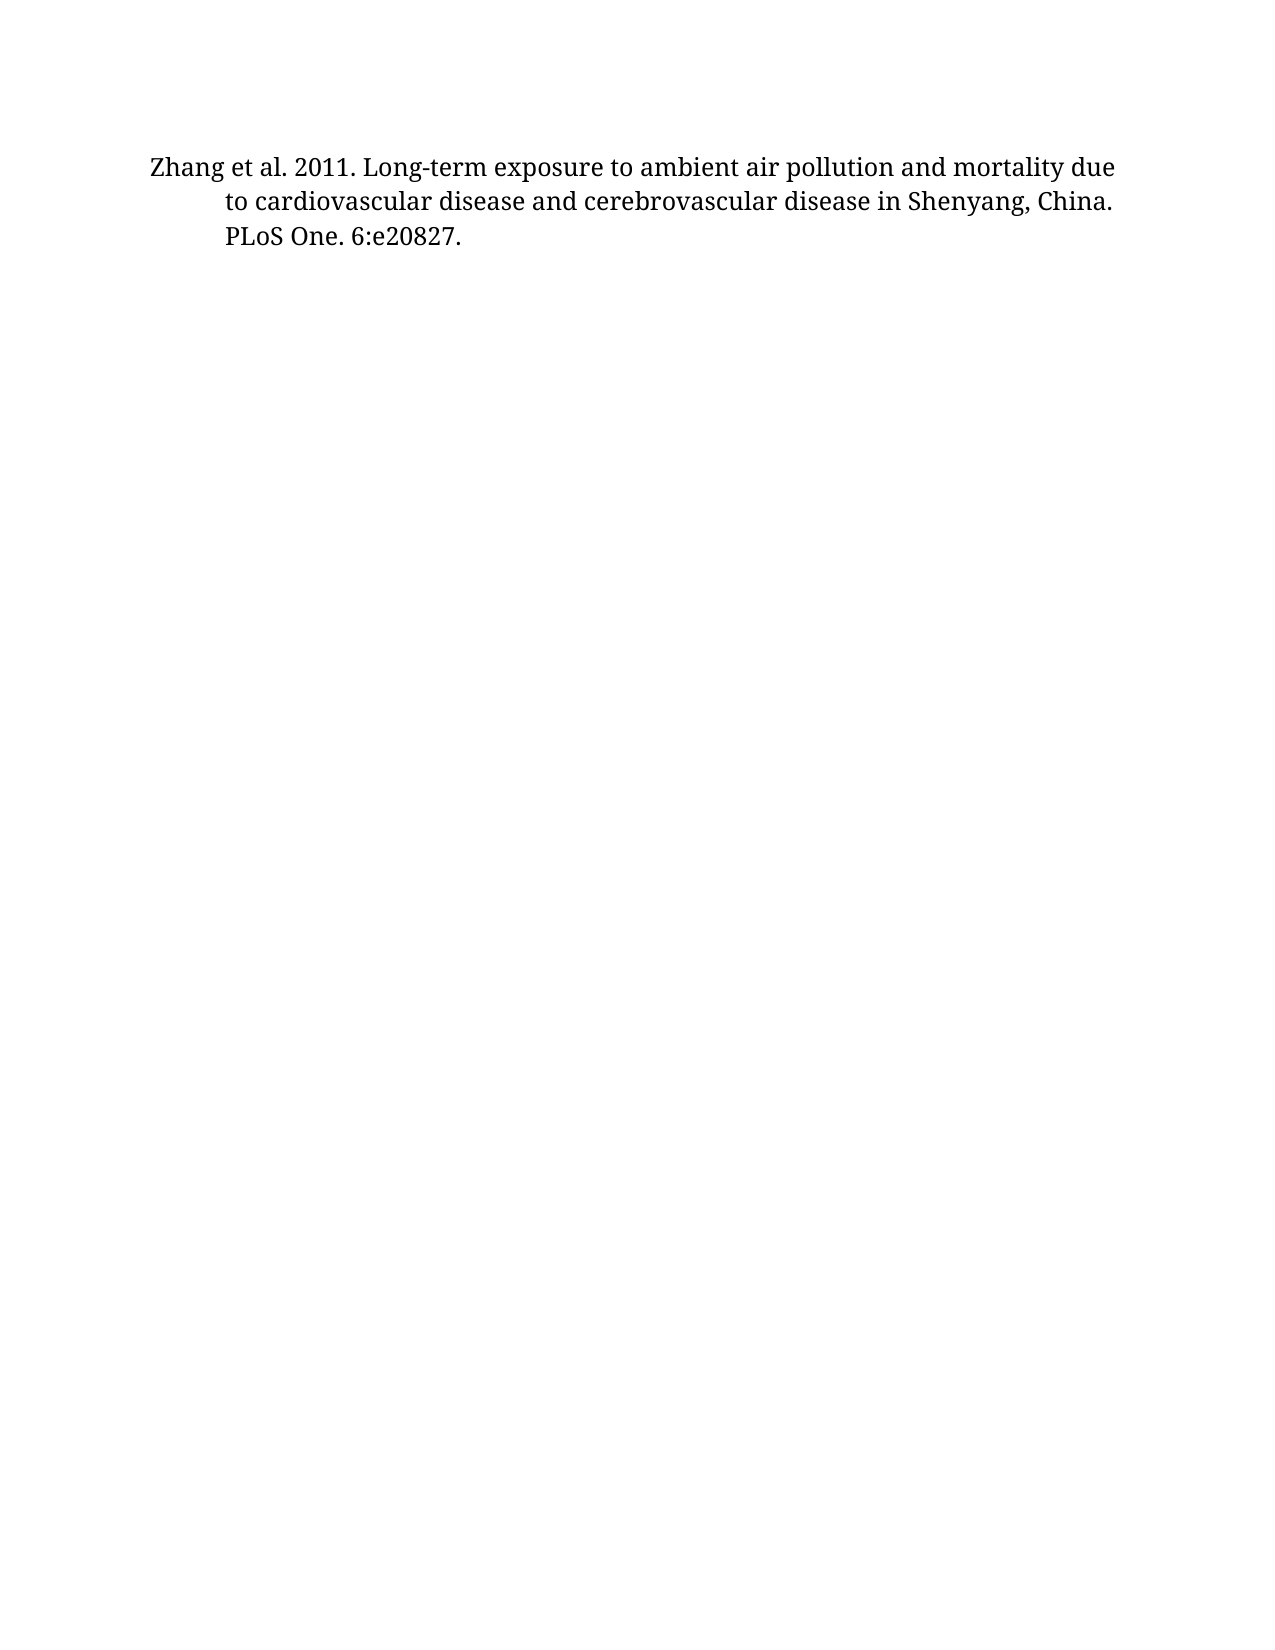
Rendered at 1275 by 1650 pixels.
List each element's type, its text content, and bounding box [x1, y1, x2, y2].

list Zhang et al. 2011. Long-term exposure to ambient air pollution and mortality due to cardiovascular disease and cerebrovascular disease in Shenyang, China. PLoS One. 6:e20827. [150, 150, 1125, 252]
